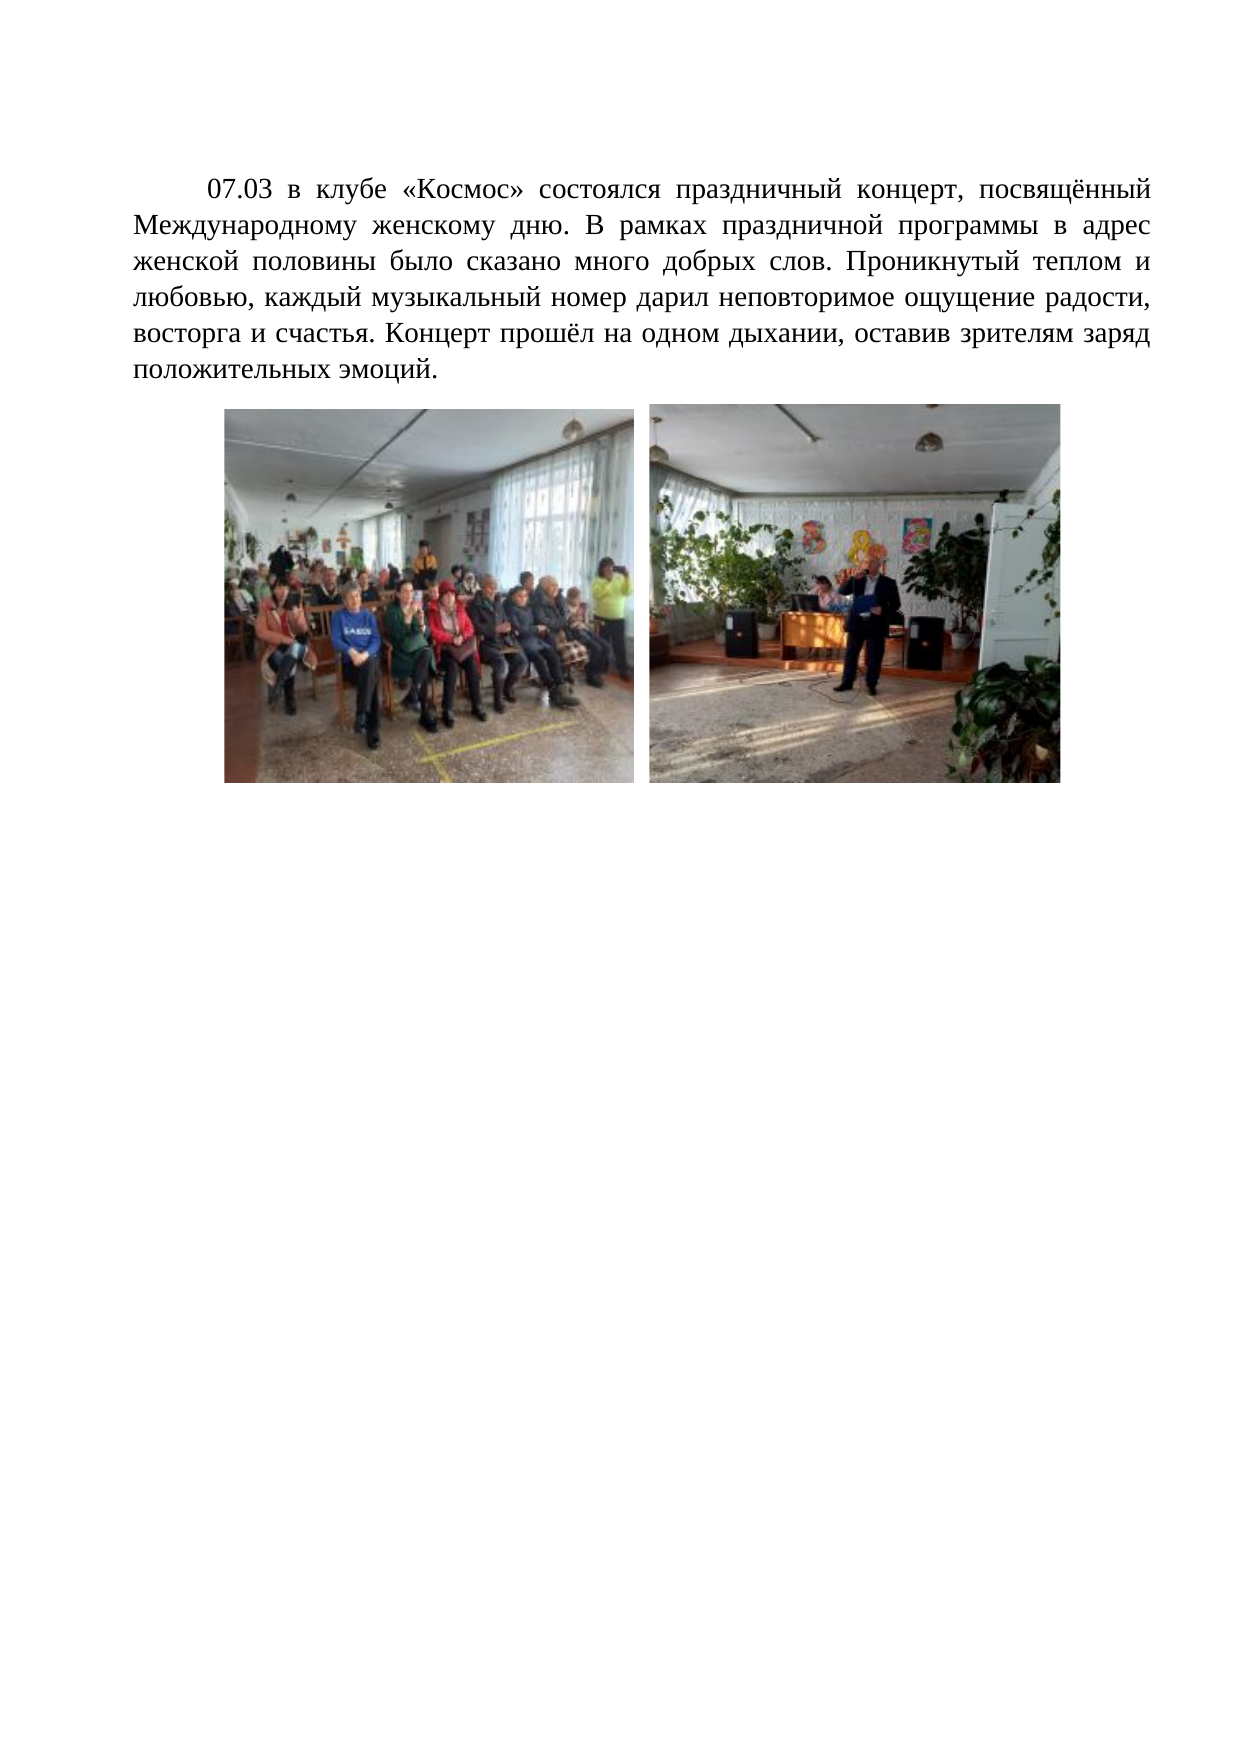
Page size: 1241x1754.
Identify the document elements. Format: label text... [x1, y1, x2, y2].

picture [224, 409, 634, 783]
picture [649, 404, 1061, 783]
text 07.03 в клубе «Космос» состоялся праздничный концерт, посвящённый Международному женскому дню. В рамках праздничной программы в адрес женской половины было сказано много добрых слов. Проникнутый теплом и любовью, каждый музыкальный номер дарил неповторимое ощущение радости, восторга и счастья. Концерт прошёл на одном дыхании, оставив зрителям заряд положительных эмоций. [133, 171, 1152, 385]
